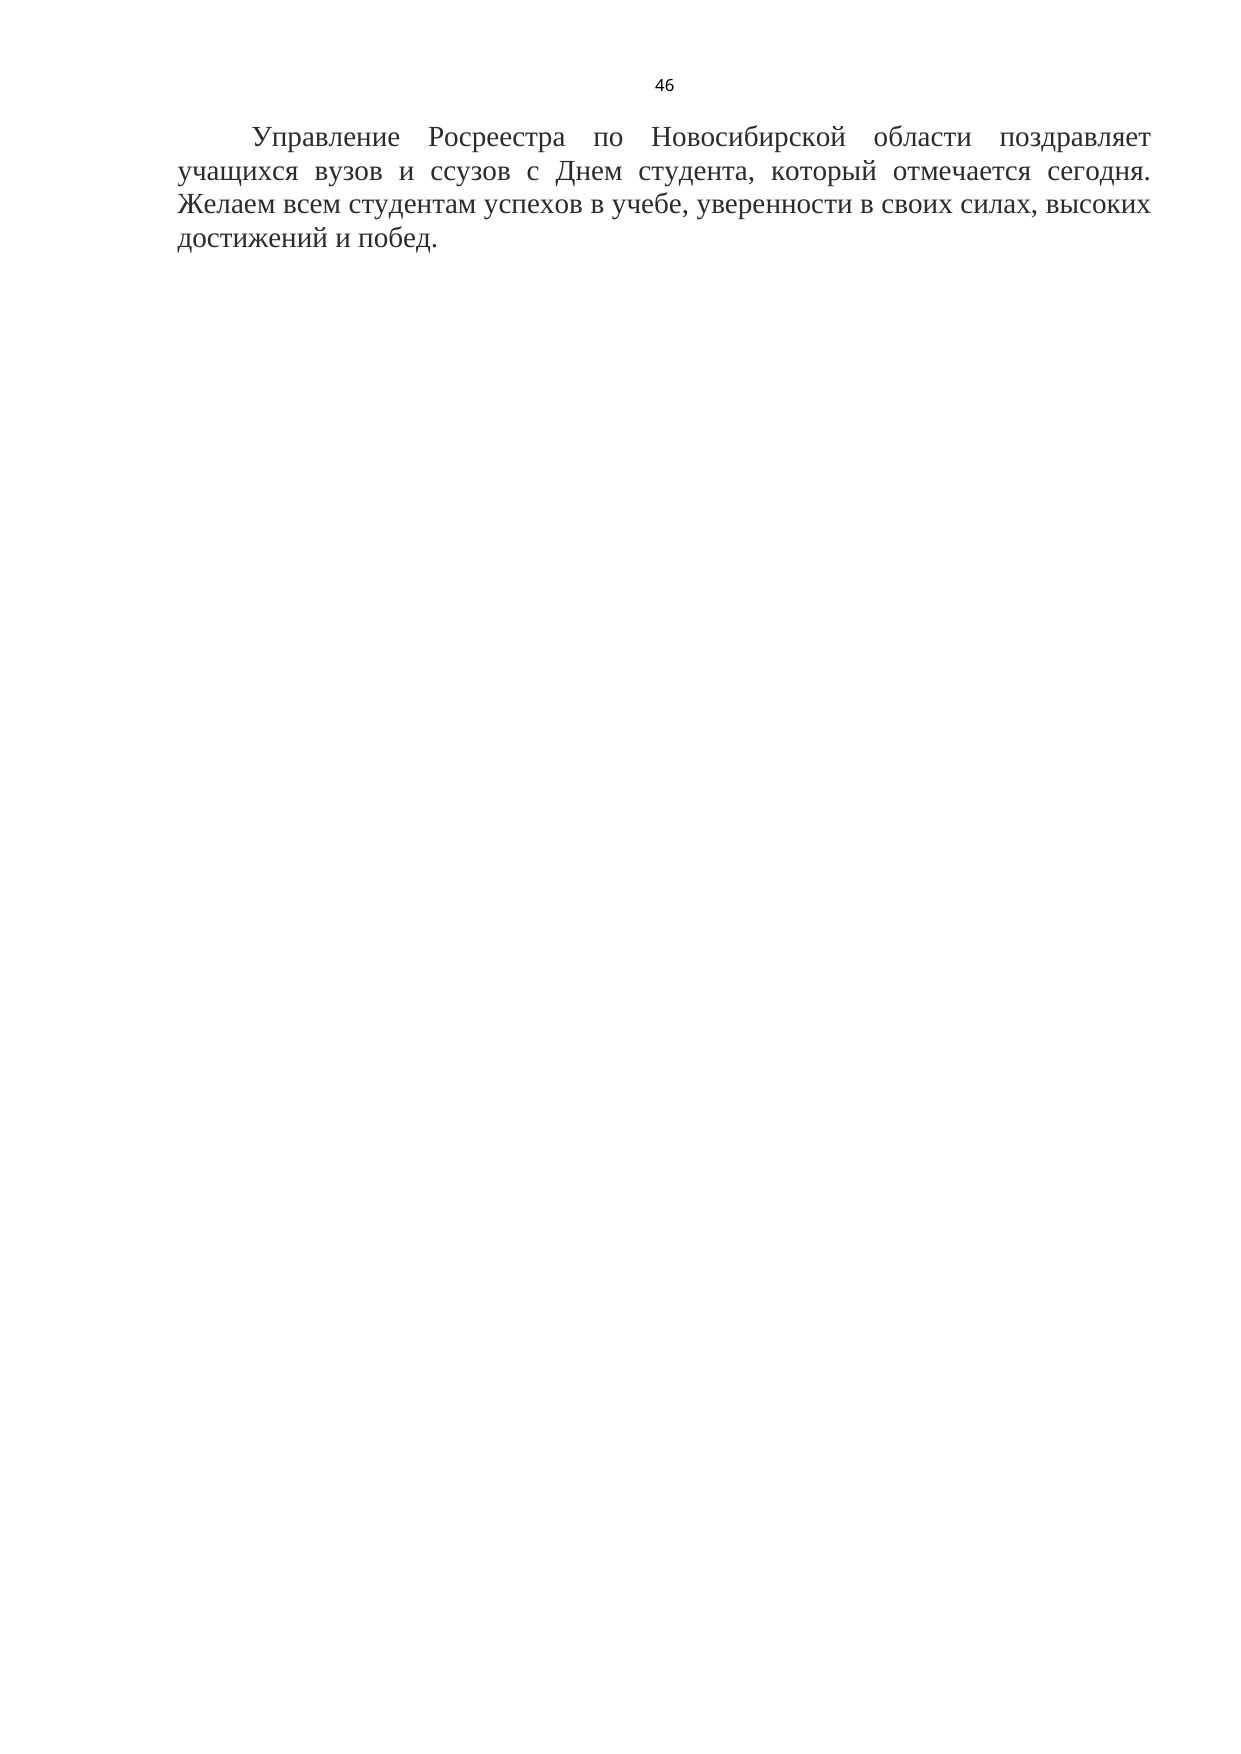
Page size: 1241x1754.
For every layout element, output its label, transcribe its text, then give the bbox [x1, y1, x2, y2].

text Управление Росреестра по Новосибирской области поздравляет учащихся вузов и ссузов с Днем студента, который отмечается сегодня. Желаем всем студентам успехов в учебе, уверенности в своих силах, высоких достижений и побед. [177, 119, 1152, 253]
